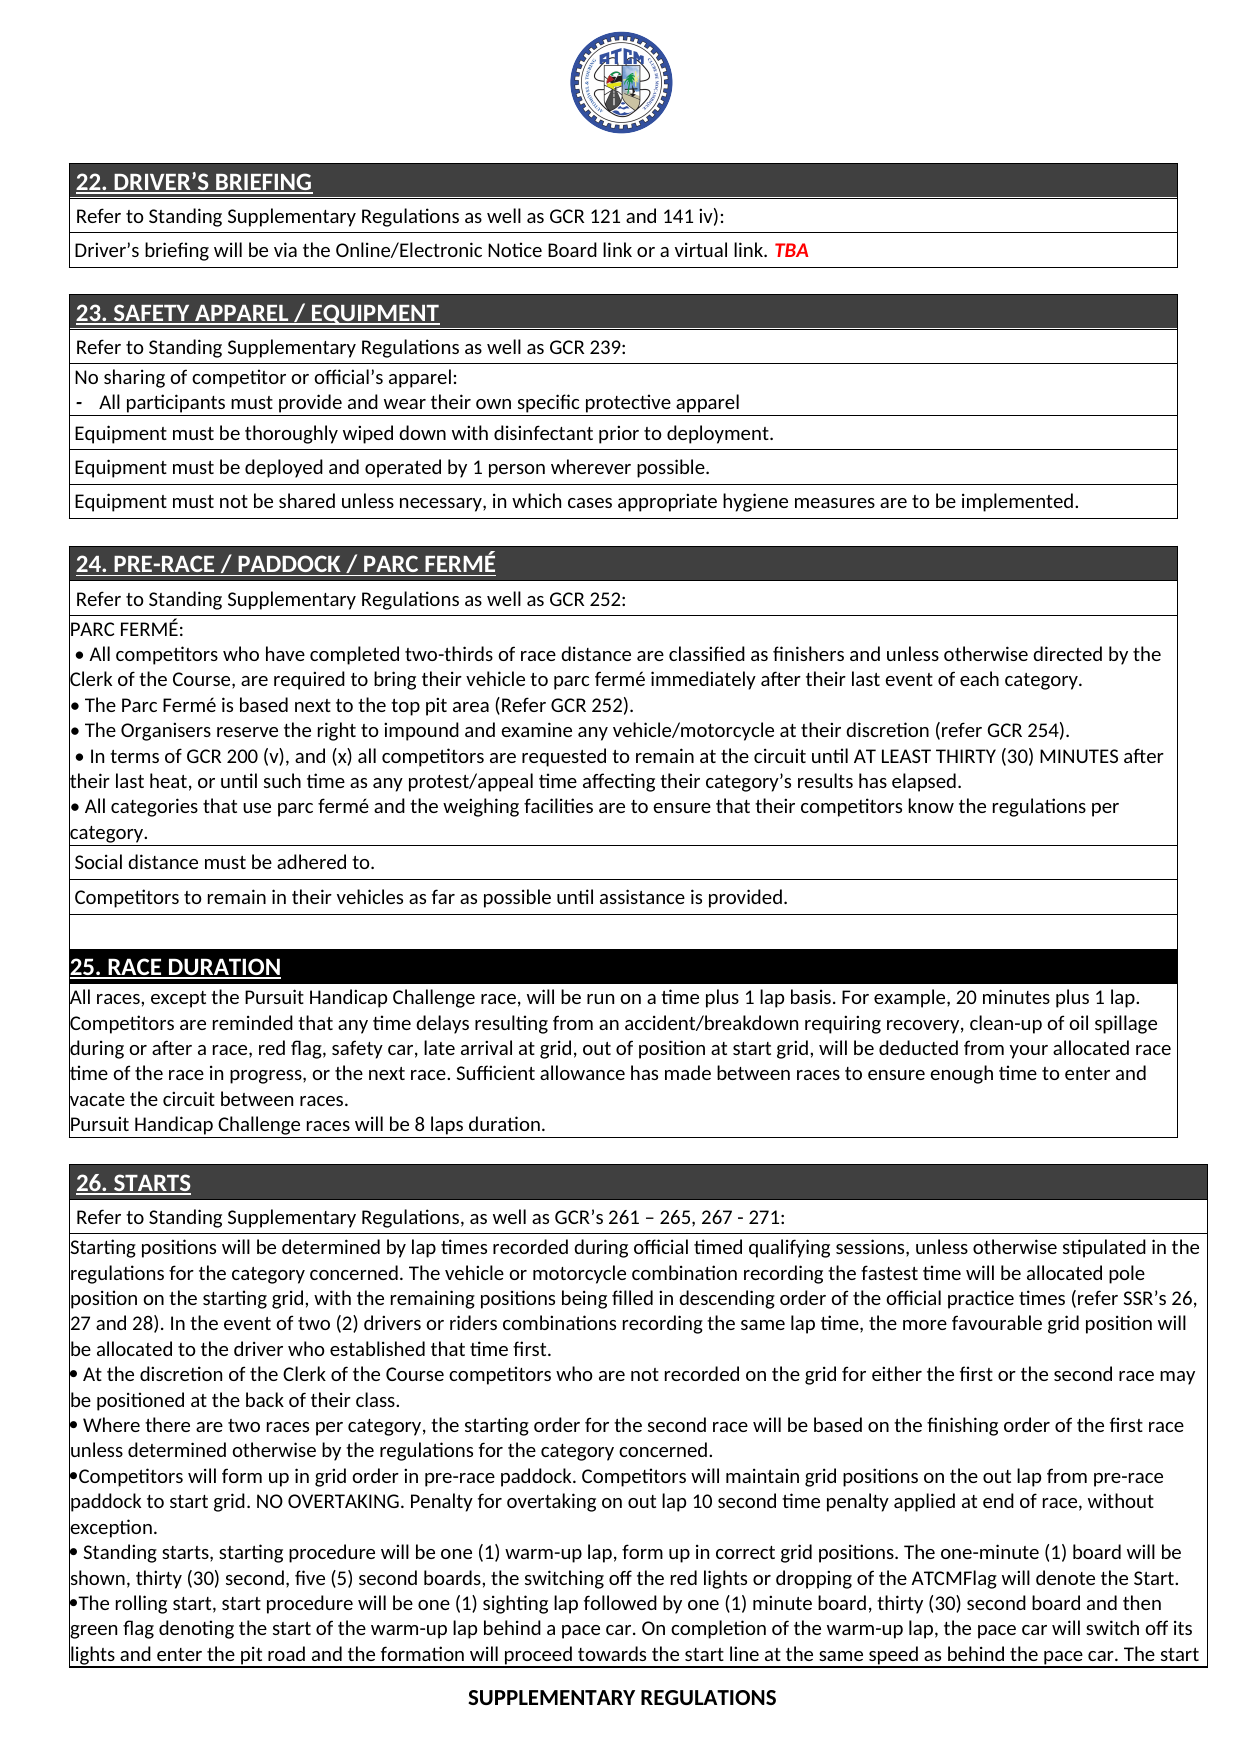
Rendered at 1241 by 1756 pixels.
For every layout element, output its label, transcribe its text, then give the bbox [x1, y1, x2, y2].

table_cell All races, except the Pursuit Handicap Challenge race, will be run on a time plus 1 lap basis. For example, 20 minutes plus 1 lap. Competitors are reminded that any time delays resulting from an accident/breakdown requiring recovery, clean-up of oil spillage during or after a race, red flag, safety car, late arrival at grid, out of position at start grid, will be deducted from your allocated race time of the race in progress, or the next race. Sufficient allowance has made between races to ensure enough time to enter and vacate the circuit between races. Pursuit Handicap Challenge races will be 8 laps duration. [70, 984, 1177, 1137]
table_cell Refer to Standing Supplementary Regulations as well as GCR 252: [70, 581, 1177, 615]
table_cell [70, 915, 1177, 948]
table_cell Driver’s briefing will be via the Online/Electronic Notice Board link or a virtual link. TBA [70, 233, 1177, 267]
table_cell Competitors to remain in their vehicles as far as possible until assistance is provided. [70, 880, 1177, 914]
table_header 24. PRE-RACE / PADDOCK / PARC FERMÉ [70, 547, 1177, 580]
table_cell Refer to Standing Supplementary Regulations, as well as GCR’s 261 – 265, 267 - 271: [70, 1200, 1207, 1233]
table_cell 25. RACE DURATION [70, 950, 1177, 983]
table_cell No sharing of competitor or official’s apparel: All participants must provide and wear their own specific protective apparel [70, 364, 1177, 415]
table_header 23. SAFETY APPAREL / EQUIPMENT [70, 295, 1177, 328]
table_cell Equipment must be thoroughly wiped down with disinfectant prior to deployment. [70, 416, 1177, 449]
table_header 22. DRIVER’S BRIEFING [70, 164, 1177, 197]
table_cell PARC FERMÉ: • All competitors who have completed two-thirds of race distance are classified as finishers and unless otherwise directed by the Clerk of the Course, are required to bring their vehicle to parc fermé immediately after their last event of each category. • The Parc Fermé is based next to the top pit area (Refer GCR 252). • The Organisers reserve the right to impound and examine any vehicle/motorcycle at their discretion (refer GCR 254). • In terms of GCR 200 (v), and (x) all competitors are requested to remain at the circuit until AT LEAST THIRTY (30) MINUTES after their last heat, or until such time as any protest/appeal time affecting their category’s results has elapsed. • All categories that use parc fermé and the weighing facilities are to ensure that their competitors know the regulations per category. [70, 616, 1177, 844]
table_cell Equipment must be deployed and operated by 1 person wherever possible. [70, 450, 1177, 484]
table_cell Refer to Standing Supplementary Regulations as well as GCR 239: [70, 330, 1177, 363]
picture [568, 29, 677, 137]
table_cell Social distance must be adhered to. [70, 846, 1177, 879]
table_cell Equipment must not be shared unless necessary, in which cases appropriate hygiene measures are to be implemented. [70, 485, 1177, 518]
table_header 26. STARTS [70, 1165, 1207, 1199]
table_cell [70, 1234, 1207, 1666]
table_cell Refer to Standing Supplementary Regulations as well as GCR 121 and 141 iv): [70, 199, 1177, 232]
